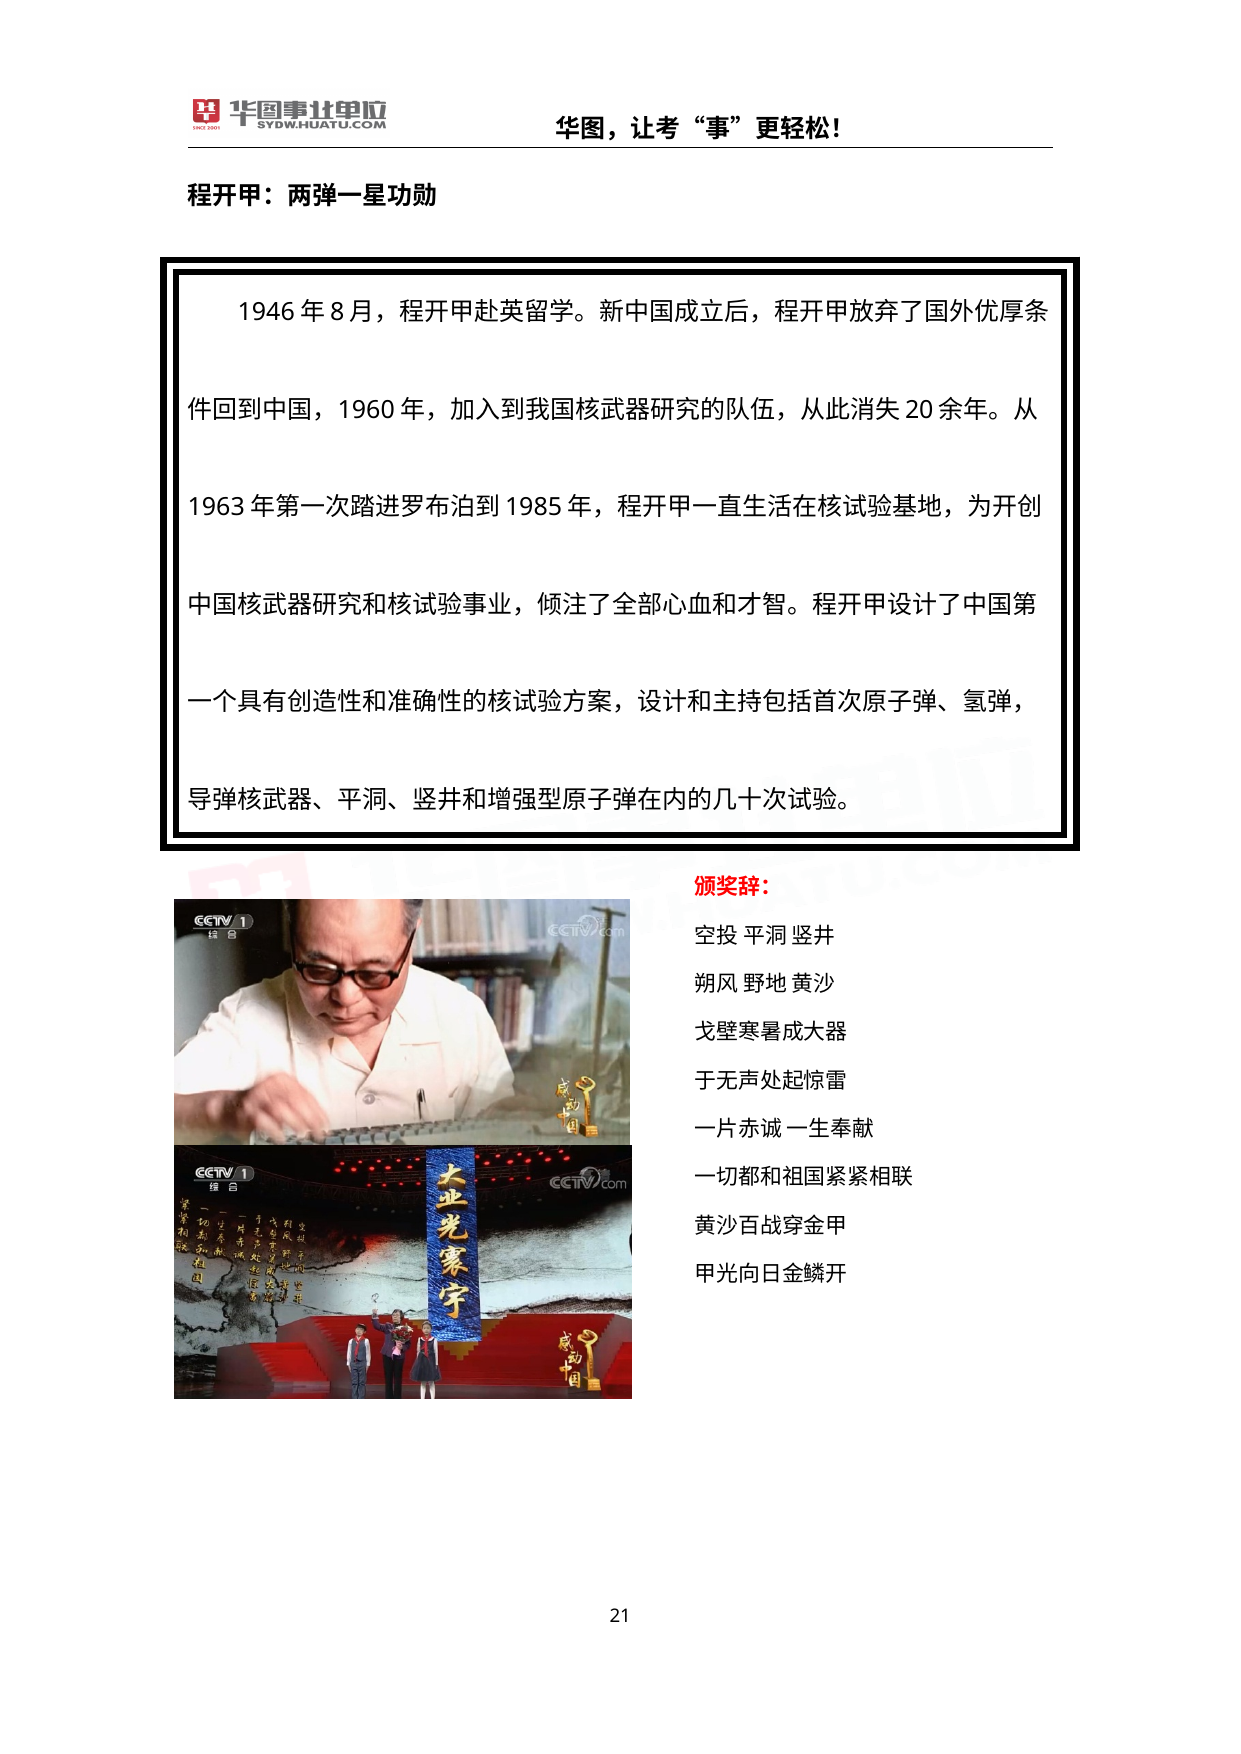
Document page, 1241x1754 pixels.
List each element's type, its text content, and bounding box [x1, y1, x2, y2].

text 朔风 野地 黄沙 [630, 966, 1053, 998]
text 甲光向日金鳞开 [632, 1256, 1053, 1288]
text 戈壁寒暑成大器 [630, 1014, 1053, 1046]
text 黄沙百战穿金甲 [632, 1207, 1053, 1240]
text 空投 平洞 竖井 [630, 917, 1053, 950]
text 一片赤诚 一生奉献 [630, 1111, 1053, 1143]
text 1946年8月，程开甲赴英留学。新中国成立后，程开甲放弃了国外优厚条件回到中国，1960年，加入到我国核武器研究的队伍，从此消失20余年。从1963年第一次踏进罗布泊到1985年，程开甲一直生活在核试验基地，为开创中国核武器研究和核试验事业，倾注了全部心血和才智。程开甲设计了中国第一个具有创造性和准确性的核试验方案，设计和主持包括首次原子弹、氢弹，导弹核武器、平洞、竖井和增强型原子弹在内的几十次试验。 [167, 263, 1073, 844]
text 于无声处起惊雷 [630, 1062, 1053, 1095]
subtitle 程开甲：两弹一星功勋 [187, 161, 1053, 226]
text 颁奖辞： [187, 869, 1053, 901]
picture [174, 899, 632, 1399]
picture [187, 88, 390, 138]
text 一切都和祖国紧紧相联 [632, 1159, 1053, 1191]
